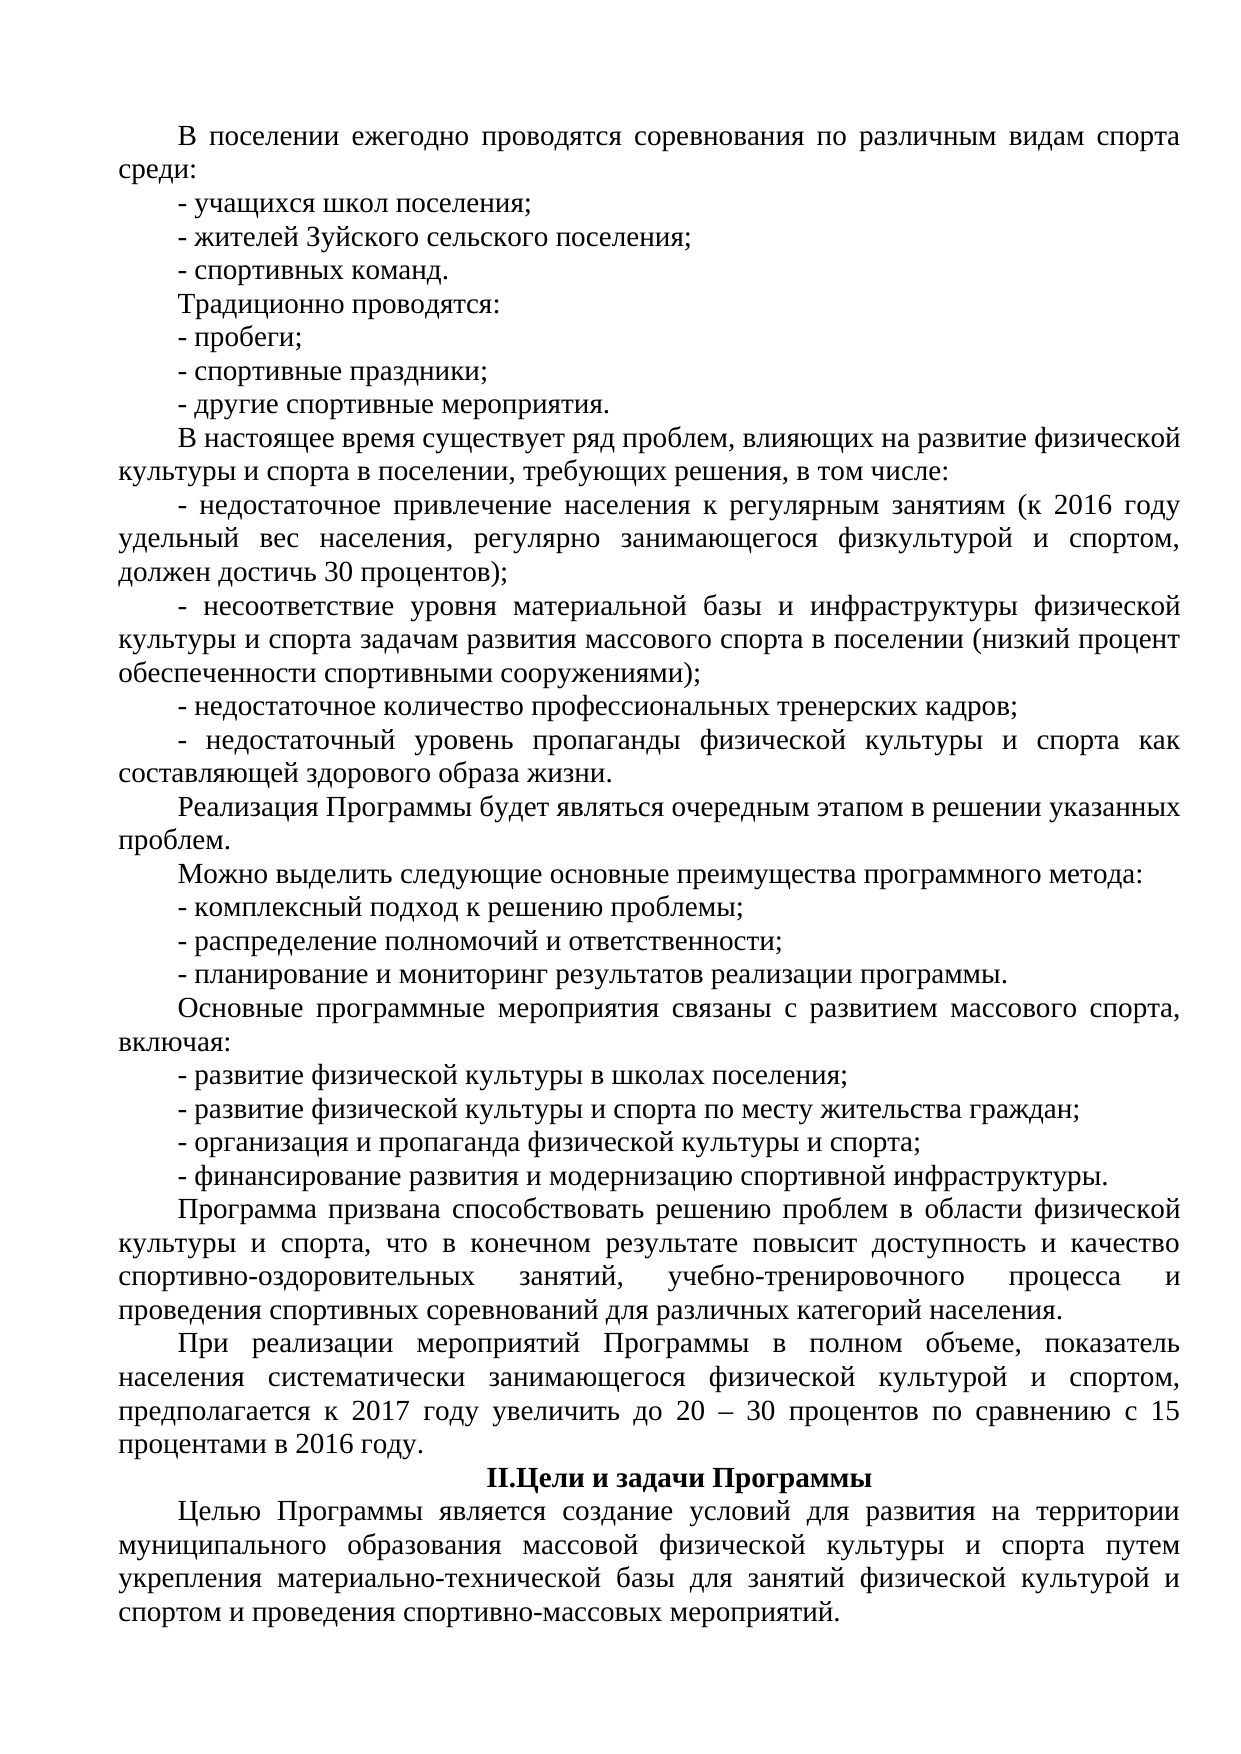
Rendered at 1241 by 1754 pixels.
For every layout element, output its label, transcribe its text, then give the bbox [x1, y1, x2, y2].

text - организация и пропаганда физической культуры и спорта; [118, 1124, 1181, 1158]
text - спортивных команд. [118, 252, 1181, 286]
text - распределение полномочий и ответственности; [118, 923, 1181, 957]
text Основные программные мероприятия связаны с развитием массового спорта, включая: [118, 990, 1181, 1057]
text - другие спортивные мероприятия. [118, 386, 1181, 420]
subtitle II.Цели и задачи Программы [118, 1460, 1181, 1493]
text - несоответствие уровня материальной базы и инфраструктуры физической культуры и спорта задачам развития массового спорта в поселении (низкий процент обеспеченности спортивными сооружениями); [118, 588, 1181, 688]
text - учащихся школ поселения; [118, 185, 1181, 219]
text При реализации мероприятий Программы в полном объеме, показатель населения систематически занимающегося физической культурой и спортом, предполагается к 2017 году увеличить до 20 – 30 процентов по сравнению с 15 процентами в 2016 году. [118, 1326, 1181, 1460]
text - финансирование развития и модернизацию спортивной инфраструктуры. [118, 1158, 1181, 1191]
text В настоящее время существует ряд проблем, влияющих на развитие физической культуры и спорта в поселении, требующих решения, в том числе: [118, 420, 1181, 487]
text - комплексный подход к решению проблемы; [118, 889, 1181, 923]
text - планирование и мониторинг результатов реализации программы. [118, 957, 1181, 990]
text - пробеги; [118, 319, 1181, 353]
text Можно выделить следующие основные преимущества программного метода: [118, 856, 1181, 889]
text - развитие физической культуры и спорта по месту жительства граждан; [118, 1091, 1181, 1124]
text - жителей Зуйского сельского поселения; [118, 219, 1181, 252]
text В поселении ежегодно проводятся соревнования по различным видам спорта среди: [118, 118, 1181, 185]
text - развитие физической культуры в школах поселения; [118, 1057, 1181, 1091]
text Реализация Программы будет являться очередным этапом в решении указанных проблем. [118, 789, 1181, 856]
text Программа призвана способствовать решению проблем в области физической культуры и спорта, что в конечном результате повысит доступность и качество спортивно-оздоровительных занятий, учебно-тренировочного процесса и проведения спортивных соревнований для различных категорий населения. [118, 1191, 1181, 1326]
text - недостаточное привлечение населения к регулярным занятиям (к 2016 году удельный вес населения, регулярно занимающегося физкультурой и спортом, должен достичь 30 процентов); [118, 487, 1181, 588]
text Традиционно проводятся: [118, 286, 1181, 319]
text - недостаточное количество профессиональных тренерских кадров; [118, 688, 1181, 722]
text - спортивные праздники; [118, 353, 1181, 386]
text Целью Программы является создание условий для развития на территории муниципального образования массовой физической культуры и спорта путем укрепления материально-технической базы для занятий физической культурой и спортом и проведения спортивно-массовых мероприятий. [118, 1493, 1181, 1627]
text - недостаточный уровень пропаганды физической культуры и спорта как составляющей здорового образа жизни. [118, 722, 1181, 789]
